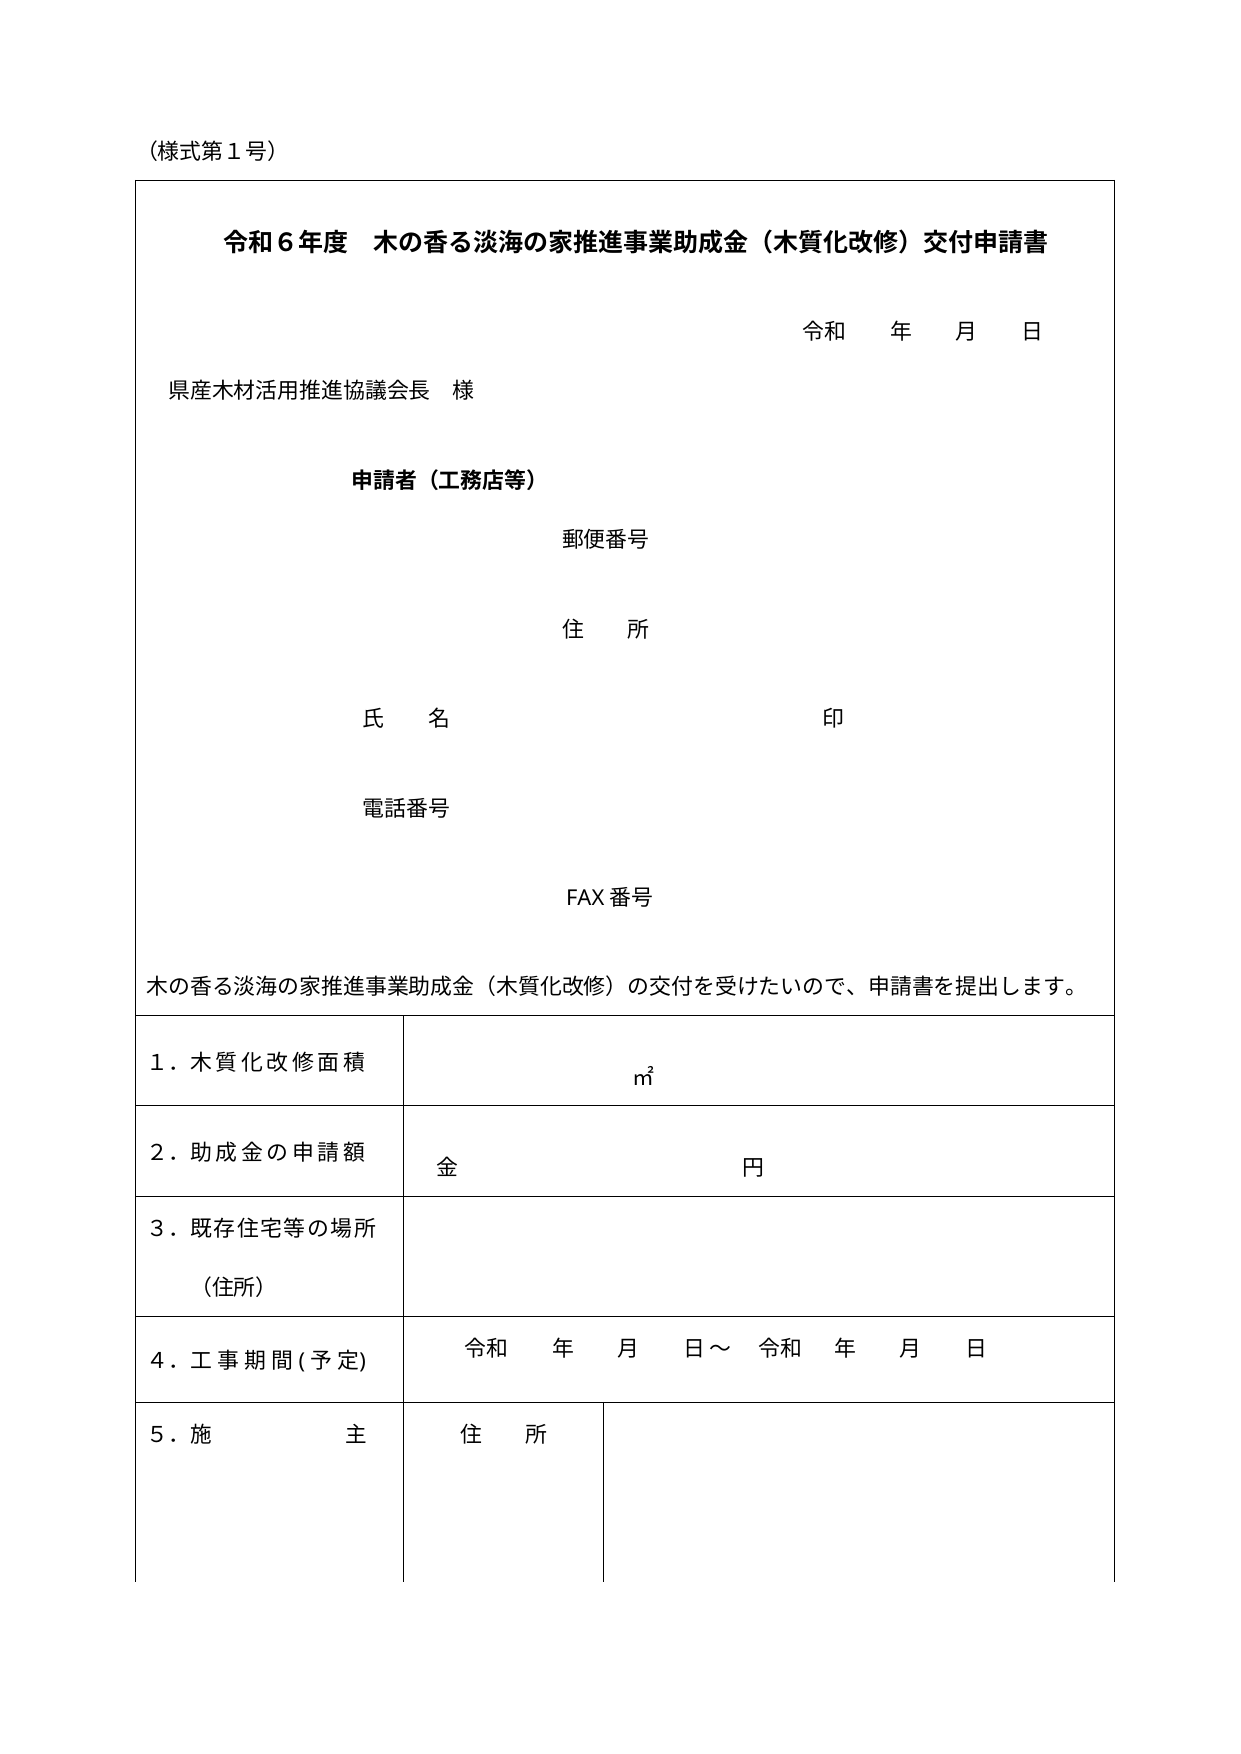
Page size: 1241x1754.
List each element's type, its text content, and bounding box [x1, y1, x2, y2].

text （様式第１号） [136, 120, 1104, 180]
table_cell ５．施 主 [136, 1403, 403, 1582]
table_cell [404, 1197, 1114, 1316]
table_header 令和６年度 木の香る淡海の家推進事業助成金（木質化改修）交付申請書 令和 年 月 日 県産木材活用推進協議会長 様 申請者（工務店等） 郵便番号 住 所 氏 名 印 電話番号 FAX番号 木の香る淡海の家推進事業助成金（木質化改修）の交付を受けたいので、申請書を提出します。 [136, 181, 1114, 1015]
table_cell 金 円 [404, 1106, 1114, 1196]
table_cell １．木質化改修面積 [136, 1016, 403, 1105]
table_cell [604, 1403, 1114, 1582]
table_cell ㎡ [404, 1016, 1114, 1105]
table_cell ４．工事期間(予定) [136, 1317, 403, 1402]
table_cell ３．既存住宅等の場所 （住所） [136, 1197, 403, 1316]
table_cell ２．助成金の申請額 [136, 1106, 403, 1196]
table_cell 令和 年 月 日 ～ 令和 年 月 日 [404, 1317, 1114, 1402]
table_cell 住 所 [404, 1403, 603, 1582]
